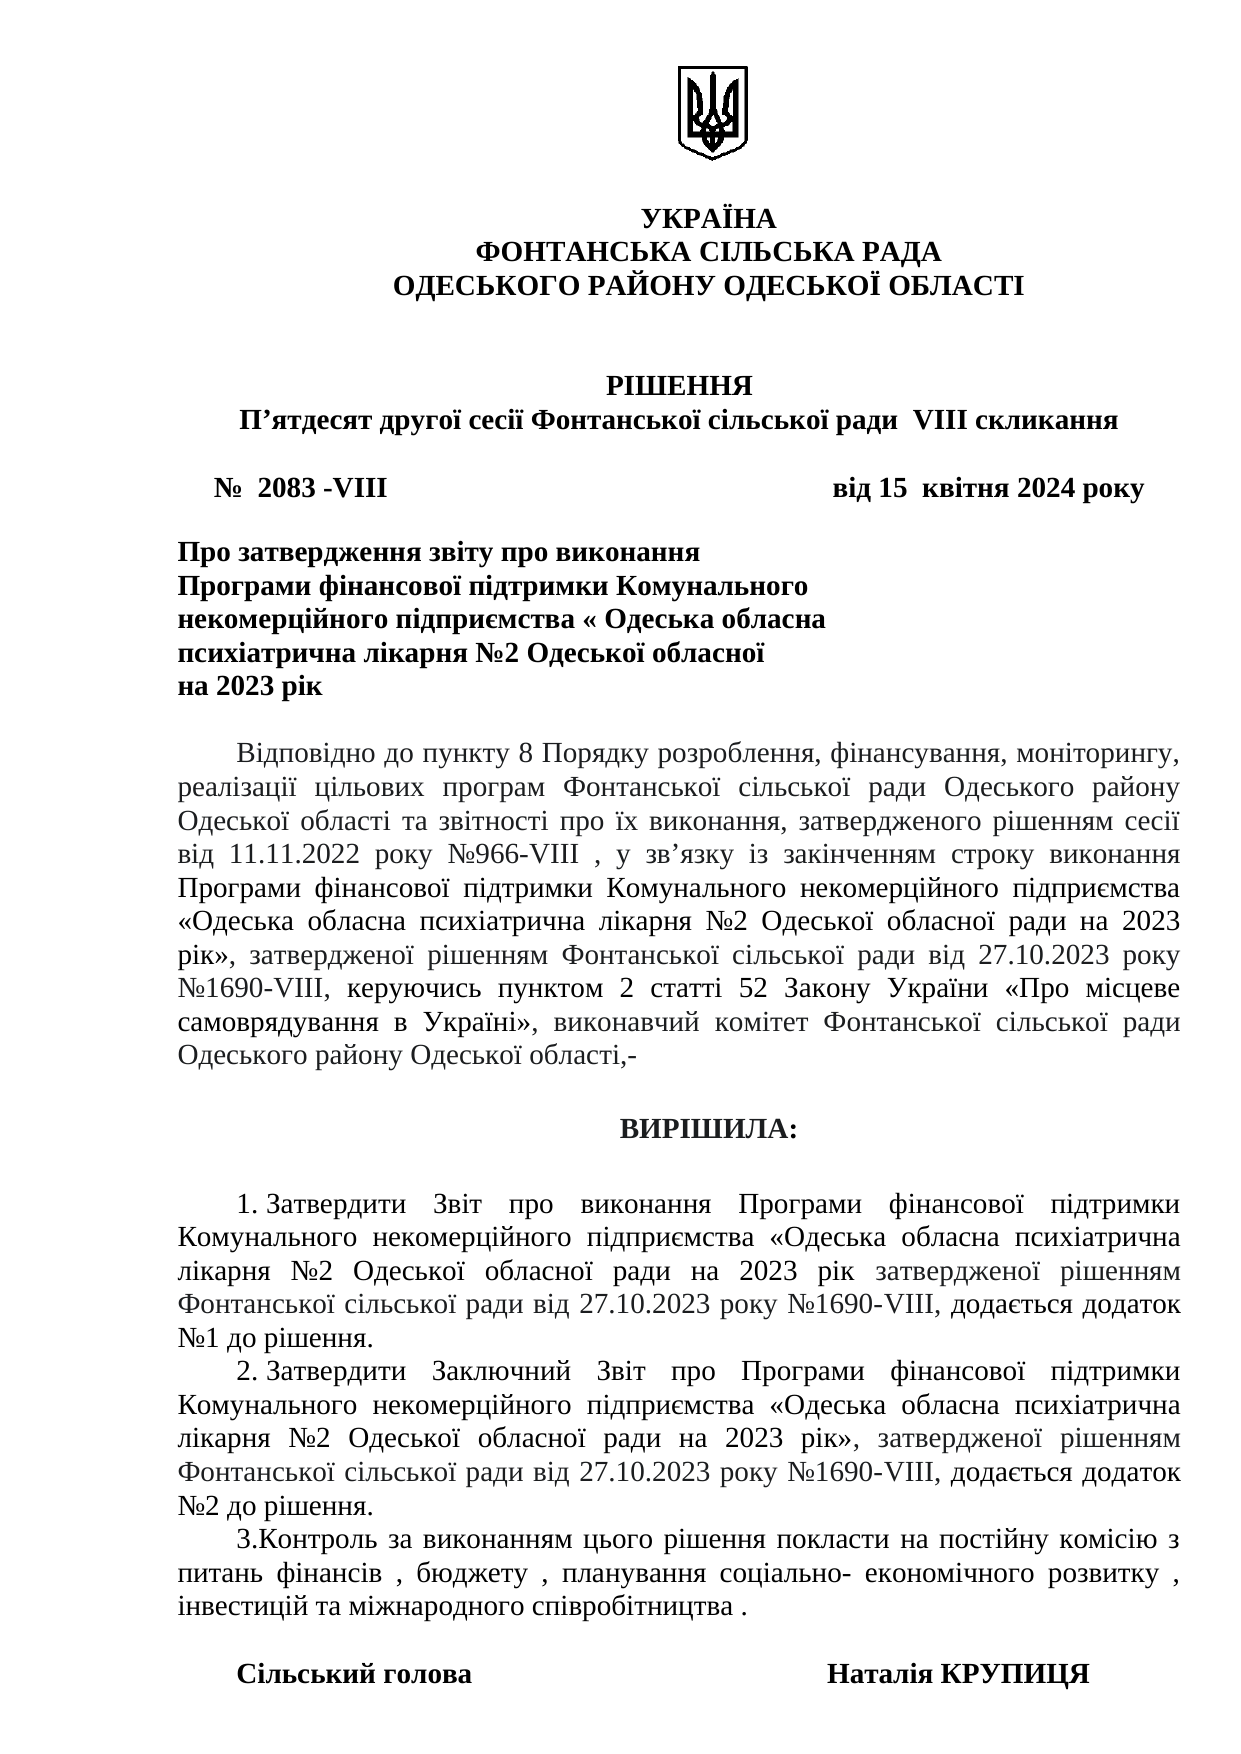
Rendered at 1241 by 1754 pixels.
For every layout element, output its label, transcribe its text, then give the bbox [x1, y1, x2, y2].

text на 2023 рік [177, 668, 1190, 702]
text № 2083 -VIII від 15 квітня 2024 року [177, 470, 1181, 503]
text Програми фінансової підтримки Комунального [177, 568, 1190, 601]
text УКРАЇНА [177, 201, 1181, 234]
text психіатрична лікарня №2 Одеської обласної [177, 635, 1190, 668]
text некомерційного підприємства « Одеська обласна [177, 601, 1190, 635]
text ОДЕСЬКОГО РАЙОНУ ОДЕСЬКОЇ ОБЛАСТІ [177, 268, 1181, 301]
list Затвердити Звіт про виконання Програми фінансової підтримки Комунального некомерційного підприємства «Одеська обласна психіатрична лікарня №2 Одеської обласної ради на 2023 рік затвердженої рішенням Фонтанської сільської ради від 27.10.2023 року №1690-VIII, додається додаток №1 до рішення. [177, 1186, 1181, 1353]
text РІШЕННЯ [177, 368, 1181, 402]
picture [675, 64, 754, 164]
text Сільський голова Наталія КРУПИЦЯ [177, 1656, 1181, 1689]
text Відповідно до пункту 8 Порядку розроблення, фінансування, моніторингу, реалізації цільових програм Фонтанської сільської ради Одеського району Одеської області та звітності про їх виконання, затвердженого рішенням сесії від 11.11.2022 року №966-VIII , у зв’язку із закінченням строку виконання Програми фінансової підтримки Комунального некомерційного підприємства «Одеська обласна психіатрична лікарня №2 Одеської обласної ради на 2023 рік», затвердженої рішенням Фонтанської сільської ради від 27.10.2023 року №1690-VIII, керуючись пунктом 2 статті 52 Закону України «Про місцеве самоврядування в Україні», виконавчий комітет Фонтанської сільської ради Одеського району Одеської області,- [177, 736, 1181, 1071]
text Про затвердження звіту про виконання [177, 534, 1190, 568]
text ВИРІШИЛА: [177, 1112, 1181, 1145]
list Затвердити Заключний Звіт про Програми фінансової підтримки Комунального некомерційного підприємства «Одеська обласна психіатрична лікарня №2 Одеської обласної ради на 2023 рік», затвердженої рішенням Фонтанської сільської ради від 27.10.2023 року №1690-VIII, додається додаток №2 до рішення. [177, 1353, 1181, 1521]
text П’ятдесят другої сесії Фонтанської сільської ради VIII скликання [177, 402, 1181, 436]
text ФОНТАНСЬКА СІЛЬСЬКА РАДА [177, 234, 1181, 268]
text 3.Контроль за виконанням цього рішення покласти на постійну комісію з питань фінансів , бюджету , планування соціально- економічного розвитку , інвестицій та міжнародного співробітництва . [177, 1521, 1181, 1622]
